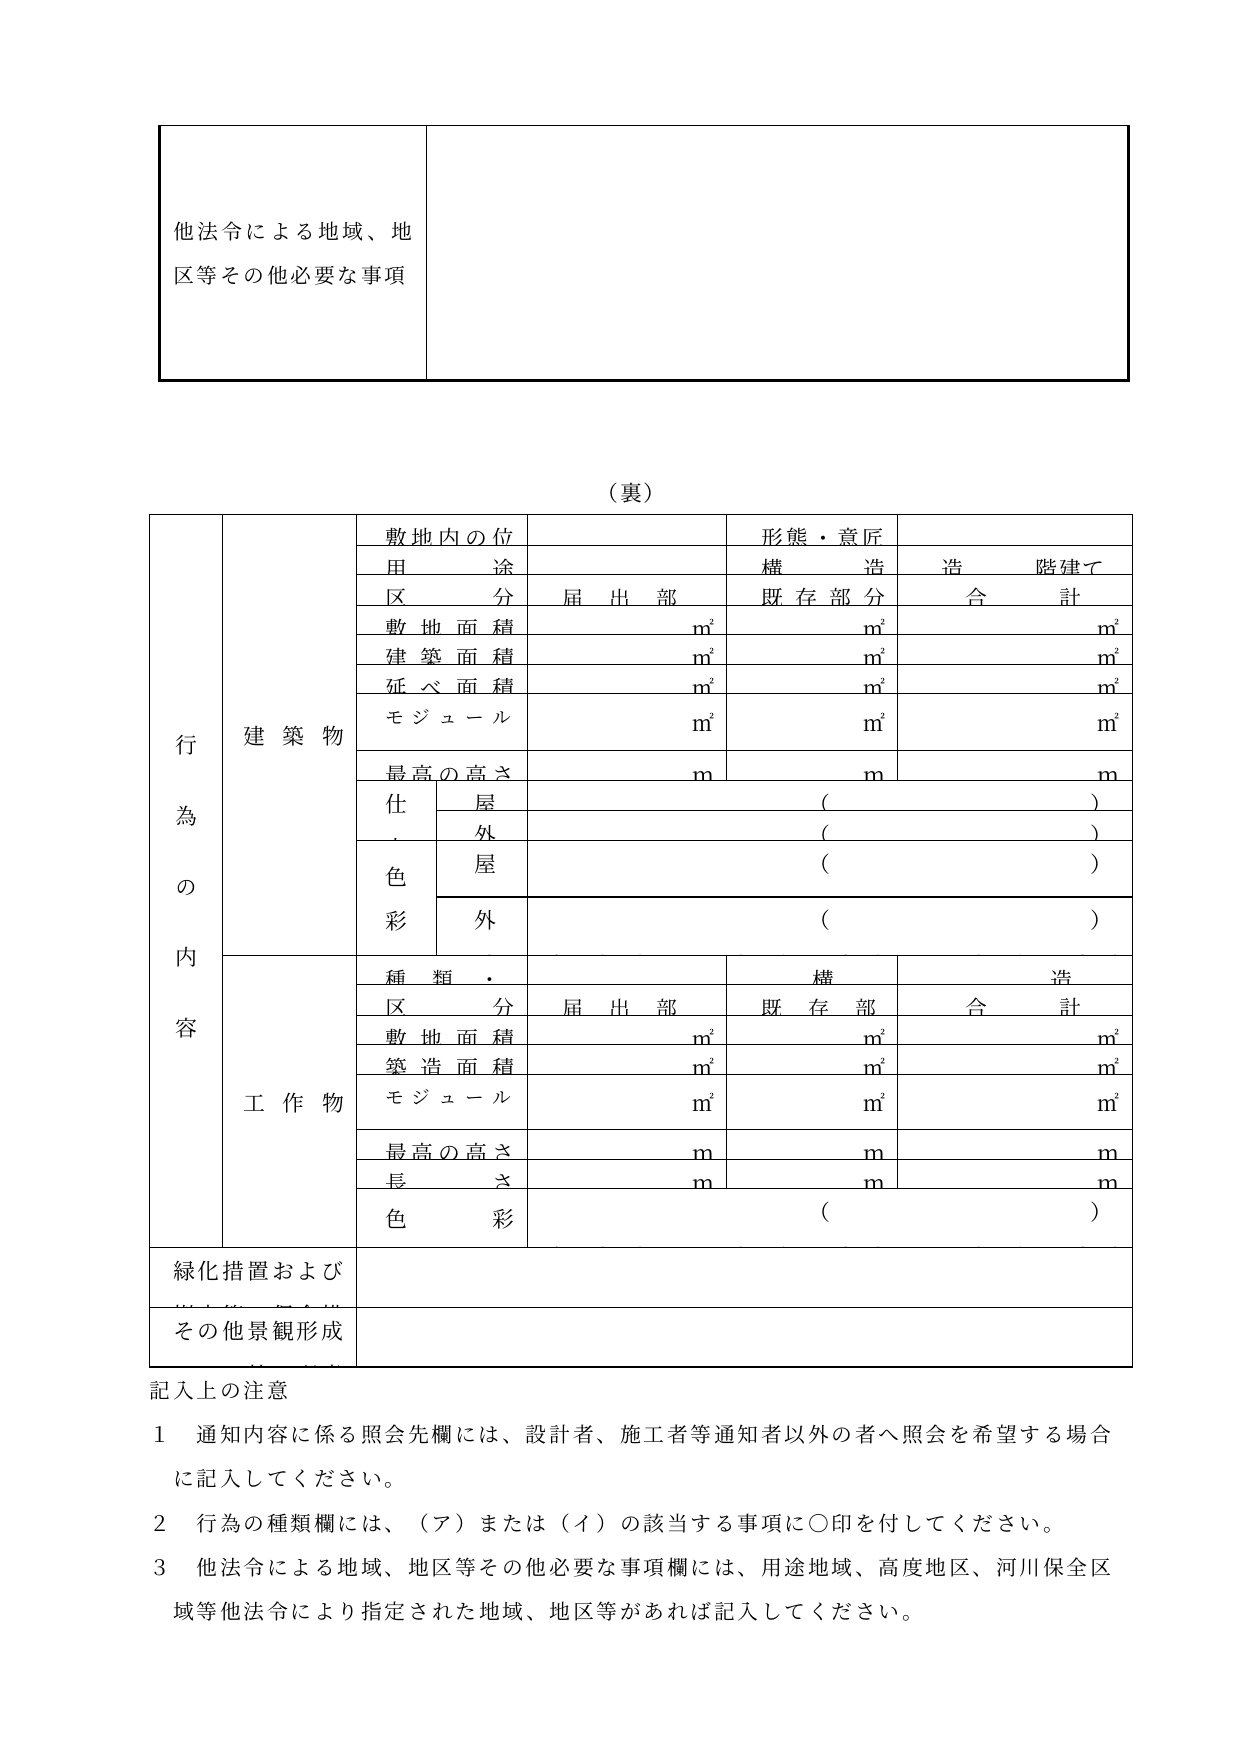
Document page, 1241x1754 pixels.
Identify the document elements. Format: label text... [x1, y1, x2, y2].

table_cell ㎡ [898, 1075, 1132, 1129]
table_cell 工作物 [223, 956, 356, 1247]
table_cell 外 壁 [437, 811, 527, 840]
text ３ 他法令による地域、地区等その他必要な事項欄には、用途地域、高度地区、河川保全区域等他法令により指定された地域、地区等があれば記入してください。 [146, 1544, 1114, 1632]
table_cell 最高の高さ [357, 1130, 527, 1158]
table_cell ㎡ [727, 606, 897, 634]
table_cell （ ） 色 相（ ）／明 度（ ）／彩 度（ ） [528, 898, 1132, 955]
table_cell 色彩 [357, 1189, 527, 1247]
table_cell 建築面積 [357, 635, 527, 664]
table_cell ㎡ [727, 635, 897, 664]
table_cell 緑化措置および樹木等の保全措置 [150, 1248, 356, 1307]
table_header 形態・意匠 [727, 515, 897, 545]
table_cell ㎡ [898, 665, 1132, 693]
table_cell ㎡ [727, 694, 897, 750]
table_cell [427, 126, 1127, 379]
table_header [528, 515, 726, 545]
table_header 行 為 の 内 容 [150, 515, 222, 1247]
table_cell 築造面積 [357, 1045, 527, 1074]
table_cell 外 壁 [437, 898, 527, 955]
table_cell （ ） [528, 811, 1132, 840]
table_cell 他法令による地域、地区等その他必要な事項 [161, 126, 426, 379]
table_cell 合 計 [898, 985, 1132, 1014]
table_cell （ ） 色 相（ ）／明 度（ ）／彩 度（ ） [528, 841, 1132, 896]
table_cell 敷地面積 [357, 1016, 527, 1044]
table_cell [528, 956, 726, 984]
table_header 敷地内の位置 [357, 515, 527, 545]
table_cell 色彩 [357, 841, 436, 955]
table_cell 延べ面積 [357, 665, 527, 693]
table_cell 届出部分 [528, 575, 726, 604]
table_cell 既存部分 [727, 985, 897, 1014]
table_cell ｍ [727, 1160, 897, 1188]
table_cell 造 [898, 956, 1132, 984]
table_cell 既存部分 [727, 575, 897, 604]
table_cell ㎡ [898, 694, 1132, 750]
text 記入上の注意 [126, 1367, 1114, 1412]
table_cell 用途 [357, 546, 527, 574]
table_cell ㎡ [898, 606, 1132, 634]
table_cell 種類・用途 [357, 956, 527, 984]
table_cell ㎡ [727, 665, 897, 693]
text （裏） [126, 470, 1114, 514]
table_cell ｍ [727, 1130, 897, 1158]
table_cell ｍ [898, 1160, 1132, 1188]
table_cell 長さ [357, 1160, 527, 1188]
table_cell 最高の高さ [357, 751, 527, 780]
table_cell 構造 [727, 546, 897, 574]
table_cell ㎡ [727, 1016, 897, 1044]
table_cell ｍ [528, 751, 726, 780]
table_cell 仕上材料 [357, 781, 436, 840]
table_cell （ ） [528, 781, 1132, 810]
table_cell 合 計 [898, 575, 1132, 604]
table_cell 敷地面積 [357, 606, 527, 634]
text ２ 行為の種類欄には、（ア）または（イ）の該当する事項に○印を付してください。 [126, 1500, 1114, 1544]
table_cell ｍ [528, 1130, 726, 1158]
table_cell （ ） 色 相（ ）／明 度（ ）／彩 度（ ） [528, 1189, 1132, 1247]
table_cell 構 造 [727, 956, 897, 984]
table_cell ｍ [528, 1160, 726, 1188]
table_cell 区分 [357, 985, 527, 1014]
table_cell 区分 [357, 575, 527, 604]
table_cell ｍ [898, 1130, 1132, 1158]
table_cell ㎡ [898, 1016, 1132, 1044]
table_cell ㎡ [528, 635, 726, 664]
table_cell 造 階建て [898, 546, 1132, 574]
table_cell ㎡ [528, 694, 726, 750]
table_cell ｍ [727, 751, 897, 780]
table_cell ㎡ [898, 1045, 1132, 1074]
table_cell 届出部分 [528, 985, 726, 1014]
table_cell ㎡ [528, 1075, 726, 1129]
table_cell モジュール等 面積 [357, 694, 527, 750]
table_cell ㎡ [528, 1045, 726, 1074]
table_cell ㎡ [727, 1045, 897, 1074]
table_cell [528, 546, 726, 574]
table_header 建築物 [223, 515, 356, 955]
table_cell ㎡ [528, 665, 726, 693]
table_header [898, 515, 1132, 545]
table_cell その他景観形成のため特に配慮した事項 [150, 1308, 356, 1366]
table_cell ㎡ [898, 635, 1132, 664]
table_cell モジュール等 面積 [357, 1075, 527, 1129]
table_cell [357, 1308, 1132, 1366]
table_cell [357, 1248, 1132, 1307]
table_cell ㎡ [727, 1075, 897, 1129]
text １ 通知内容に係る照会先欄には、設計者、施工者等通知者以外の者へ照会を希望する場合に記入してください。 [146, 1412, 1114, 1500]
table_cell ㎡ [528, 1016, 726, 1044]
table_cell 屋 根 [437, 781, 527, 810]
table_cell ｍ [898, 751, 1132, 780]
table_cell 屋 根 [437, 841, 527, 896]
table_cell ㎡ [528, 606, 726, 634]
